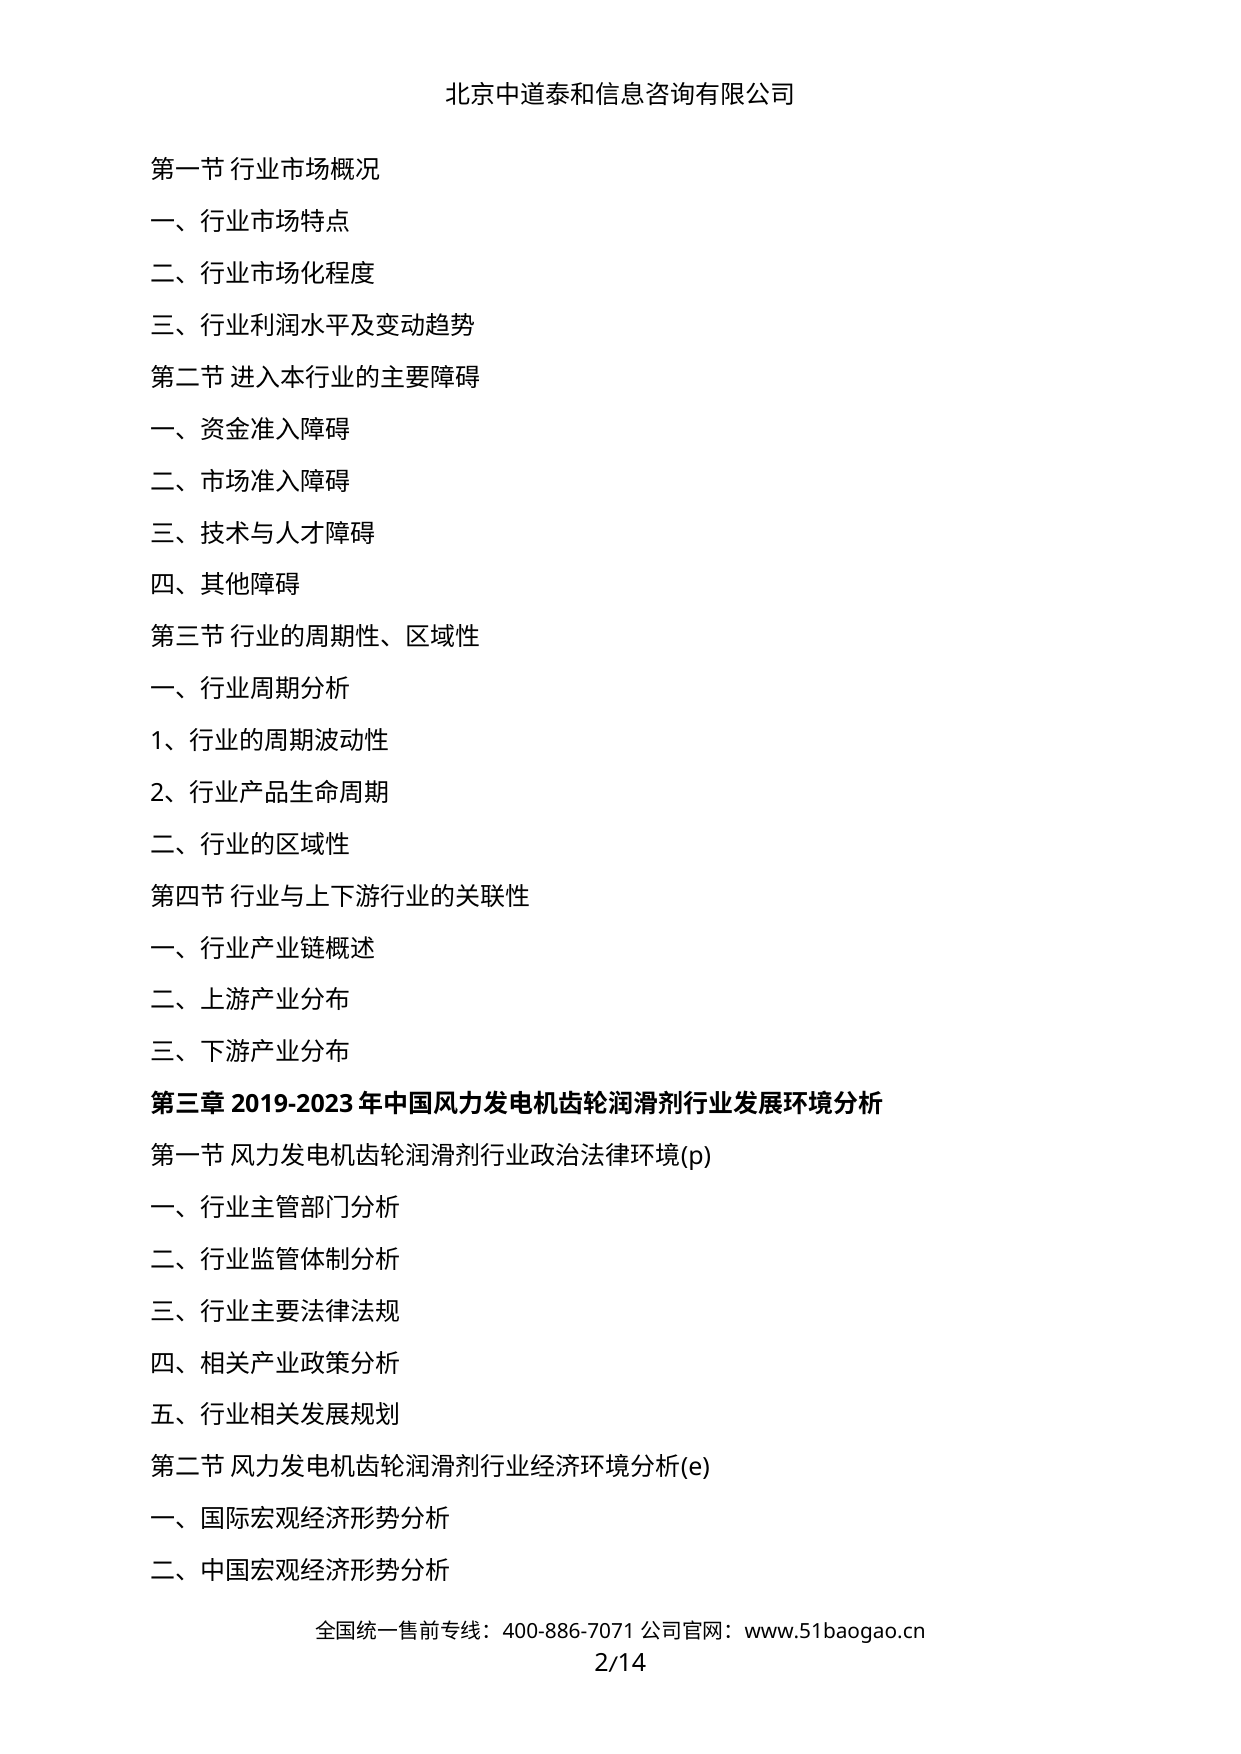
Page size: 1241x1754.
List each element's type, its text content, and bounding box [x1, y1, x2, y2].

text 三、行业主要法律法规 [150, 1291, 1090, 1327]
text 第三节 行业的周期性、区域性 [150, 617, 1090, 653]
text 一、行业市场特点 [150, 202, 1090, 238]
text 五、行业相关发展规划 [150, 1395, 1090, 1431]
text 三、技术与人才障碍 [150, 513, 1090, 549]
text 第一节 行业市场概况 [150, 150, 1090, 186]
text 四、其他障碍 [150, 565, 1090, 601]
text 2、行业产品生命周期 [150, 772, 1090, 809]
text 二、市场准入障碍 [150, 461, 1090, 497]
text 1、行业的周期波动性 [150, 721, 1090, 757]
text 二、行业市场化程度 [150, 254, 1090, 290]
text 一、国际宏观经济形势分析 [150, 1499, 1090, 1535]
text 第三章 2019-2023年中国风力发电机齿轮润滑剂行业发展环境分析 [150, 1084, 1090, 1120]
text 第二节 风力发电机齿轮润滑剂行业经济环境分析(e) [150, 1447, 1090, 1483]
text 三、行业利润水平及变动趋势 [150, 306, 1090, 342]
text 三、下游产业分布 [150, 1032, 1090, 1068]
text 四、相关产业政策分析 [150, 1343, 1090, 1379]
text 一、行业周期分析 [150, 669, 1090, 705]
text 一、资金准入障碍 [150, 409, 1090, 446]
text 第一节 风力发电机齿轮润滑剂行业政治法律环境(p) [150, 1136, 1090, 1172]
text 第二节 进入本行业的主要障碍 [150, 357, 1090, 394]
text 第四节 行业与上下游行业的关联性 [150, 876, 1090, 912]
text 二、行业的区域性 [150, 824, 1090, 861]
text 一、行业产业链概述 [150, 928, 1090, 964]
text 二、行业监管体制分析 [150, 1239, 1090, 1276]
text 二、上游产业分布 [150, 980, 1090, 1016]
text 二、中国宏观经济形势分析 [150, 1551, 1090, 1587]
text 一、行业主管部门分析 [150, 1187, 1090, 1224]
